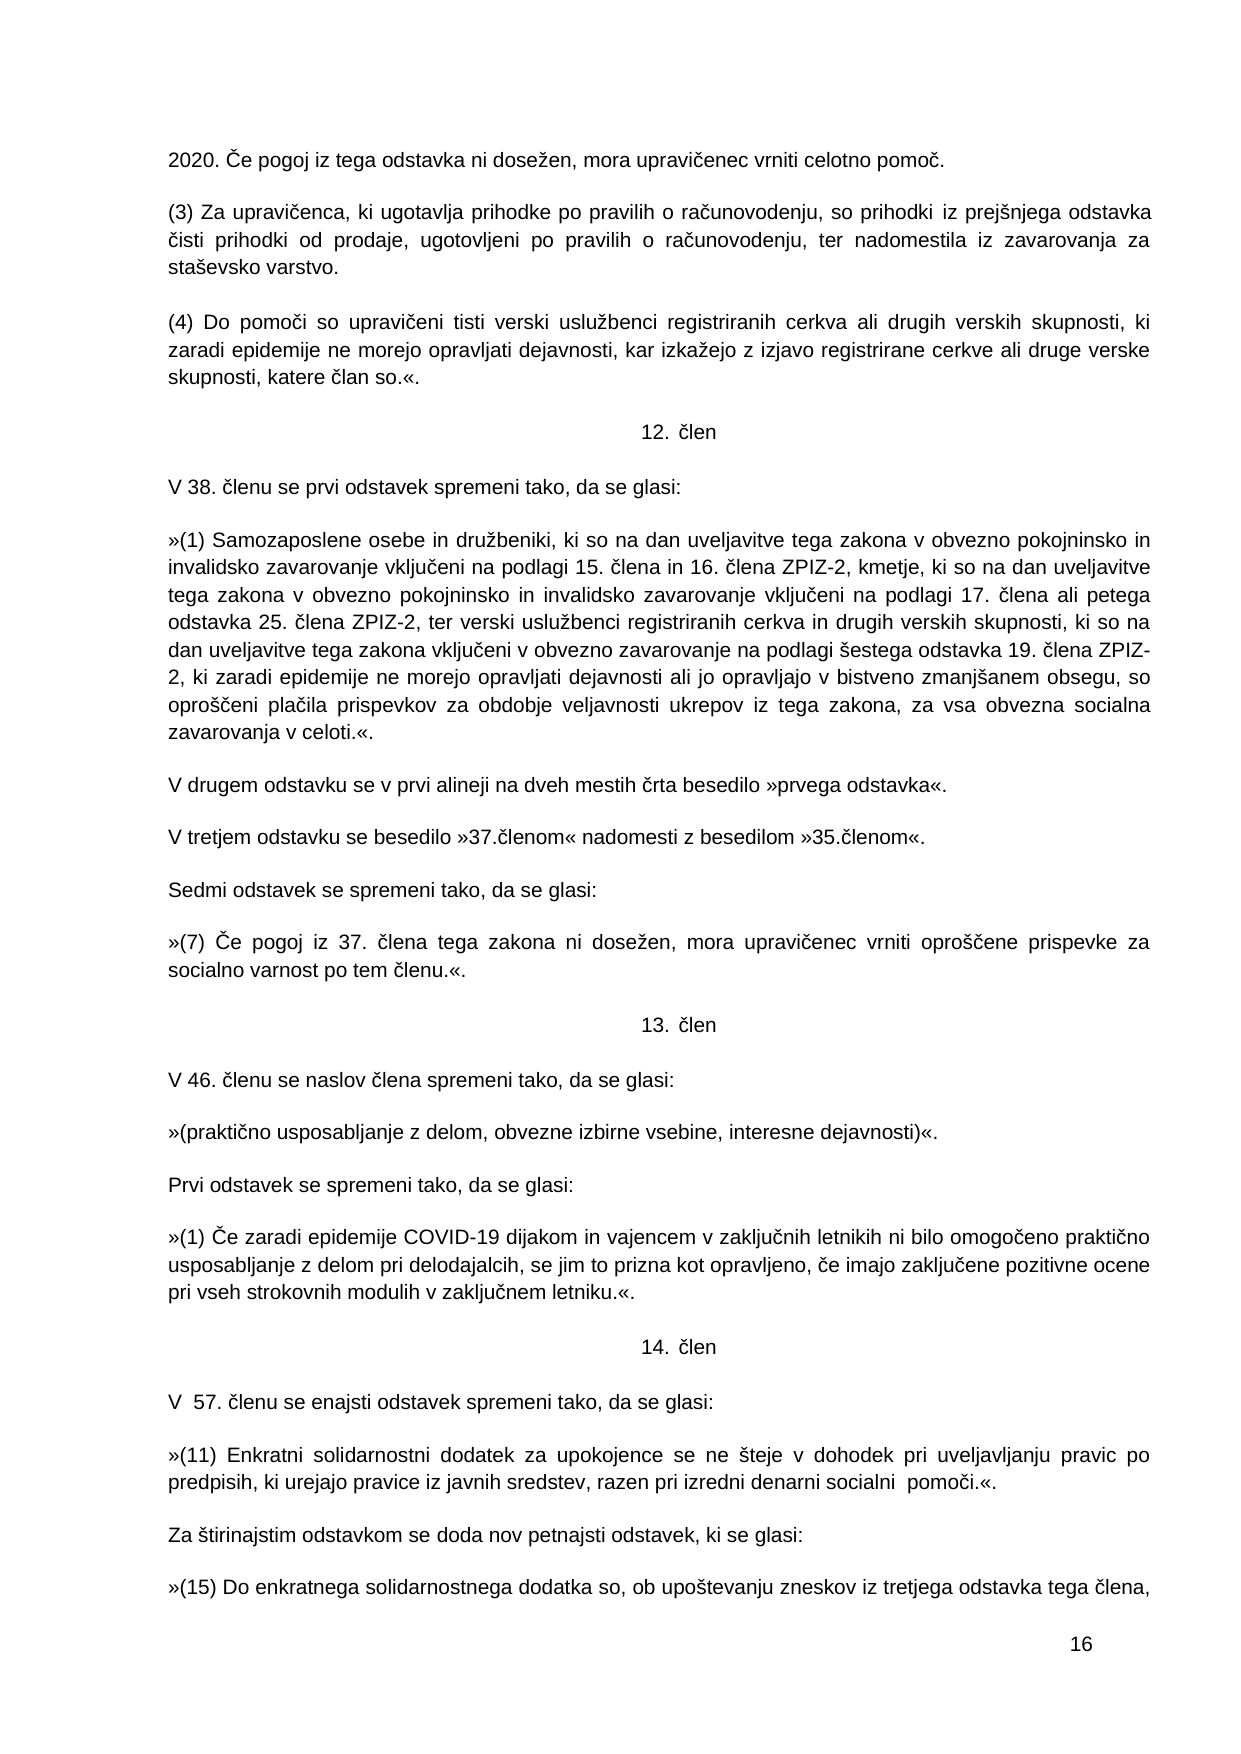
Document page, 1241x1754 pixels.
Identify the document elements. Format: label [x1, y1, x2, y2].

table_header [123, 148, 1155, 1599]
